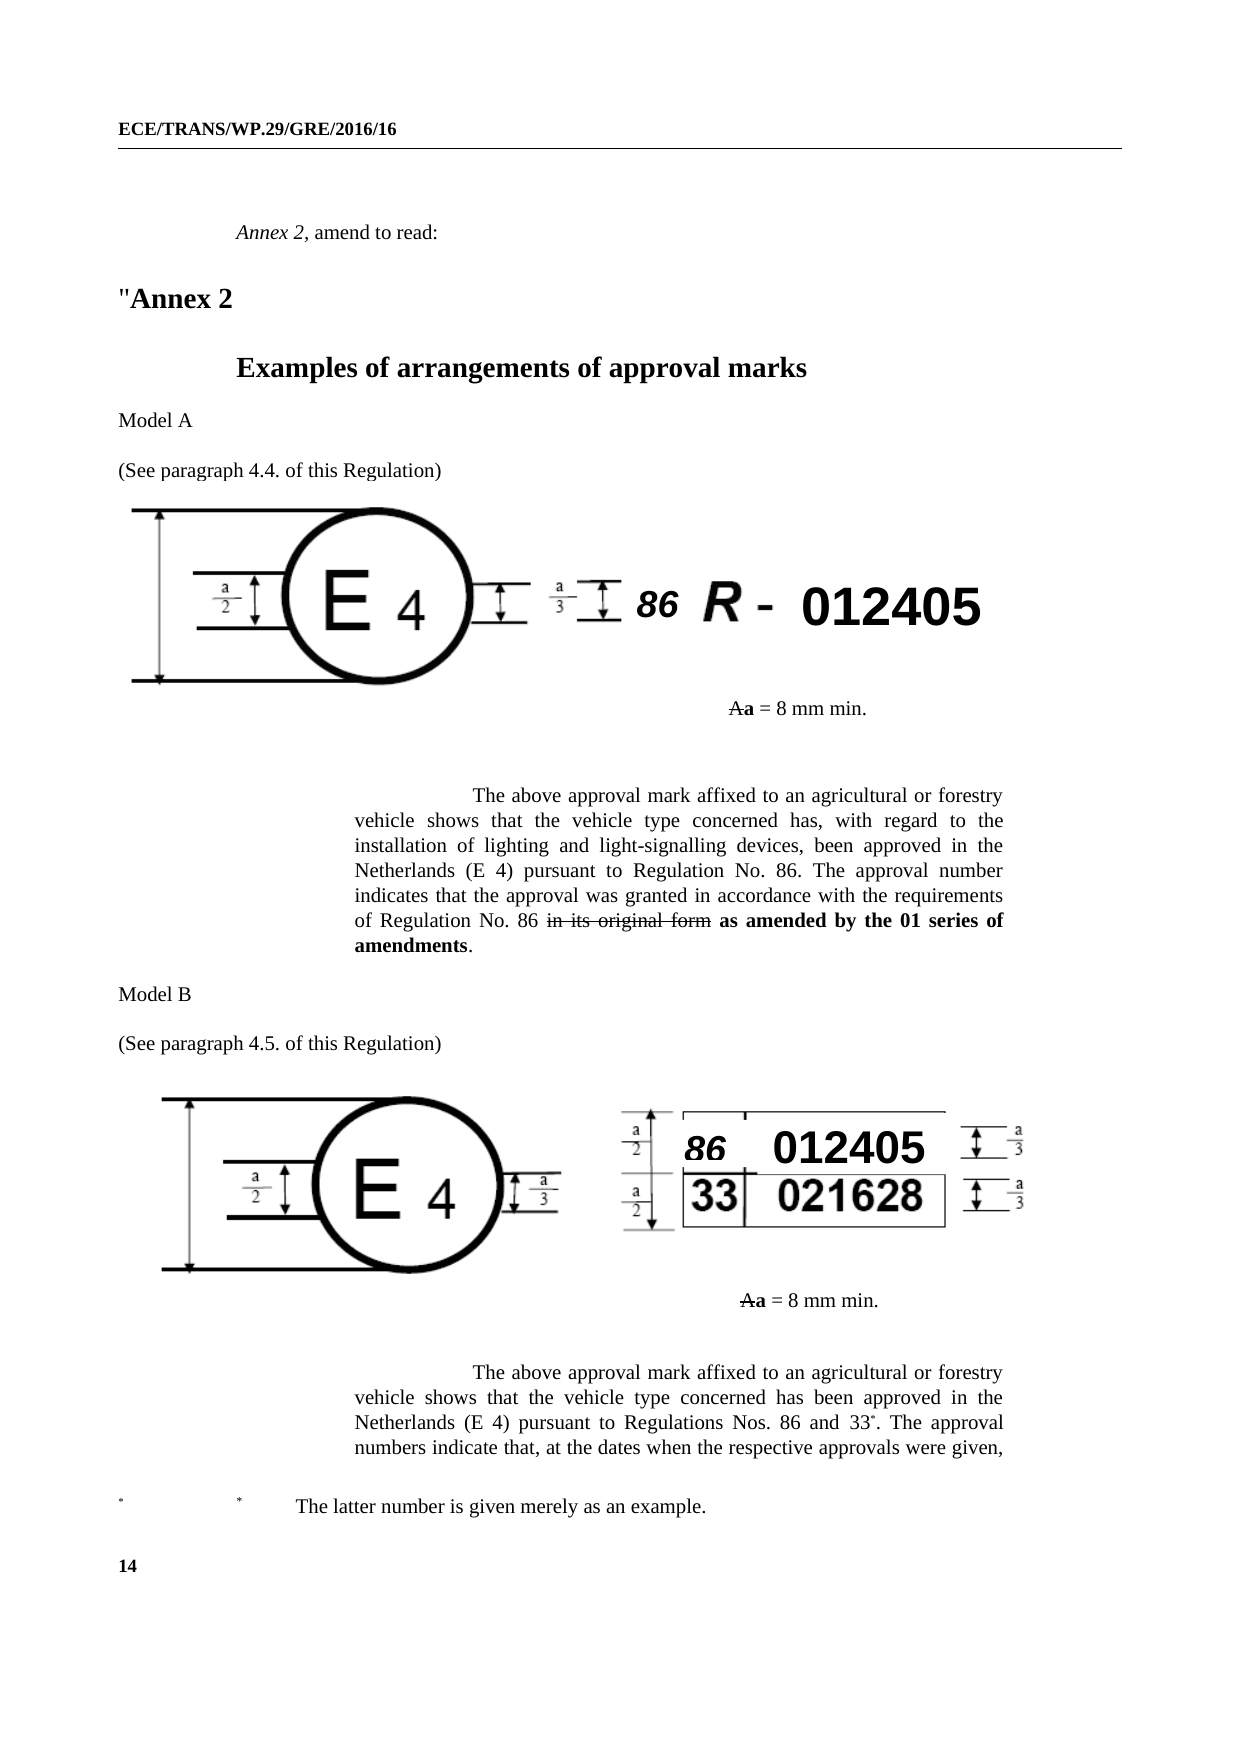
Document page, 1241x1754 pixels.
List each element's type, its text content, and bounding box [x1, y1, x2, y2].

text Examples of arrangements of approval marks [118, 352, 1004, 383]
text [354, 1359, 1004, 1459]
text The above approval mark affixed to an agricultural or forestry vehicle shows that the vehicle type concerned has, with regard to the installation of lighting and light-signalling devices, been approved in the Netherlands (E 4) pursuant to Regulation No. 86. The approval number indicates that the approval was granted in accordance with the requirements of Regulation No. 86 in its original form as amended by the 01 series of amendments. [354, 782, 1004, 957]
picture [118, 1055, 1071, 1354]
subtitle (See paragraph 4.5. of this Regulation) [118, 1031, 1122, 1055]
text Annex 2, amend to read: [118, 215, 1004, 246]
subtitle Model A [118, 408, 1122, 432]
subtitle (See paragraph 4.4. of this Regulation) [118, 457, 1122, 482]
text "Annex 2 [118, 283, 1004, 315]
subtitle Model B [118, 982, 1122, 1006]
picture [118, 481, 1010, 777]
